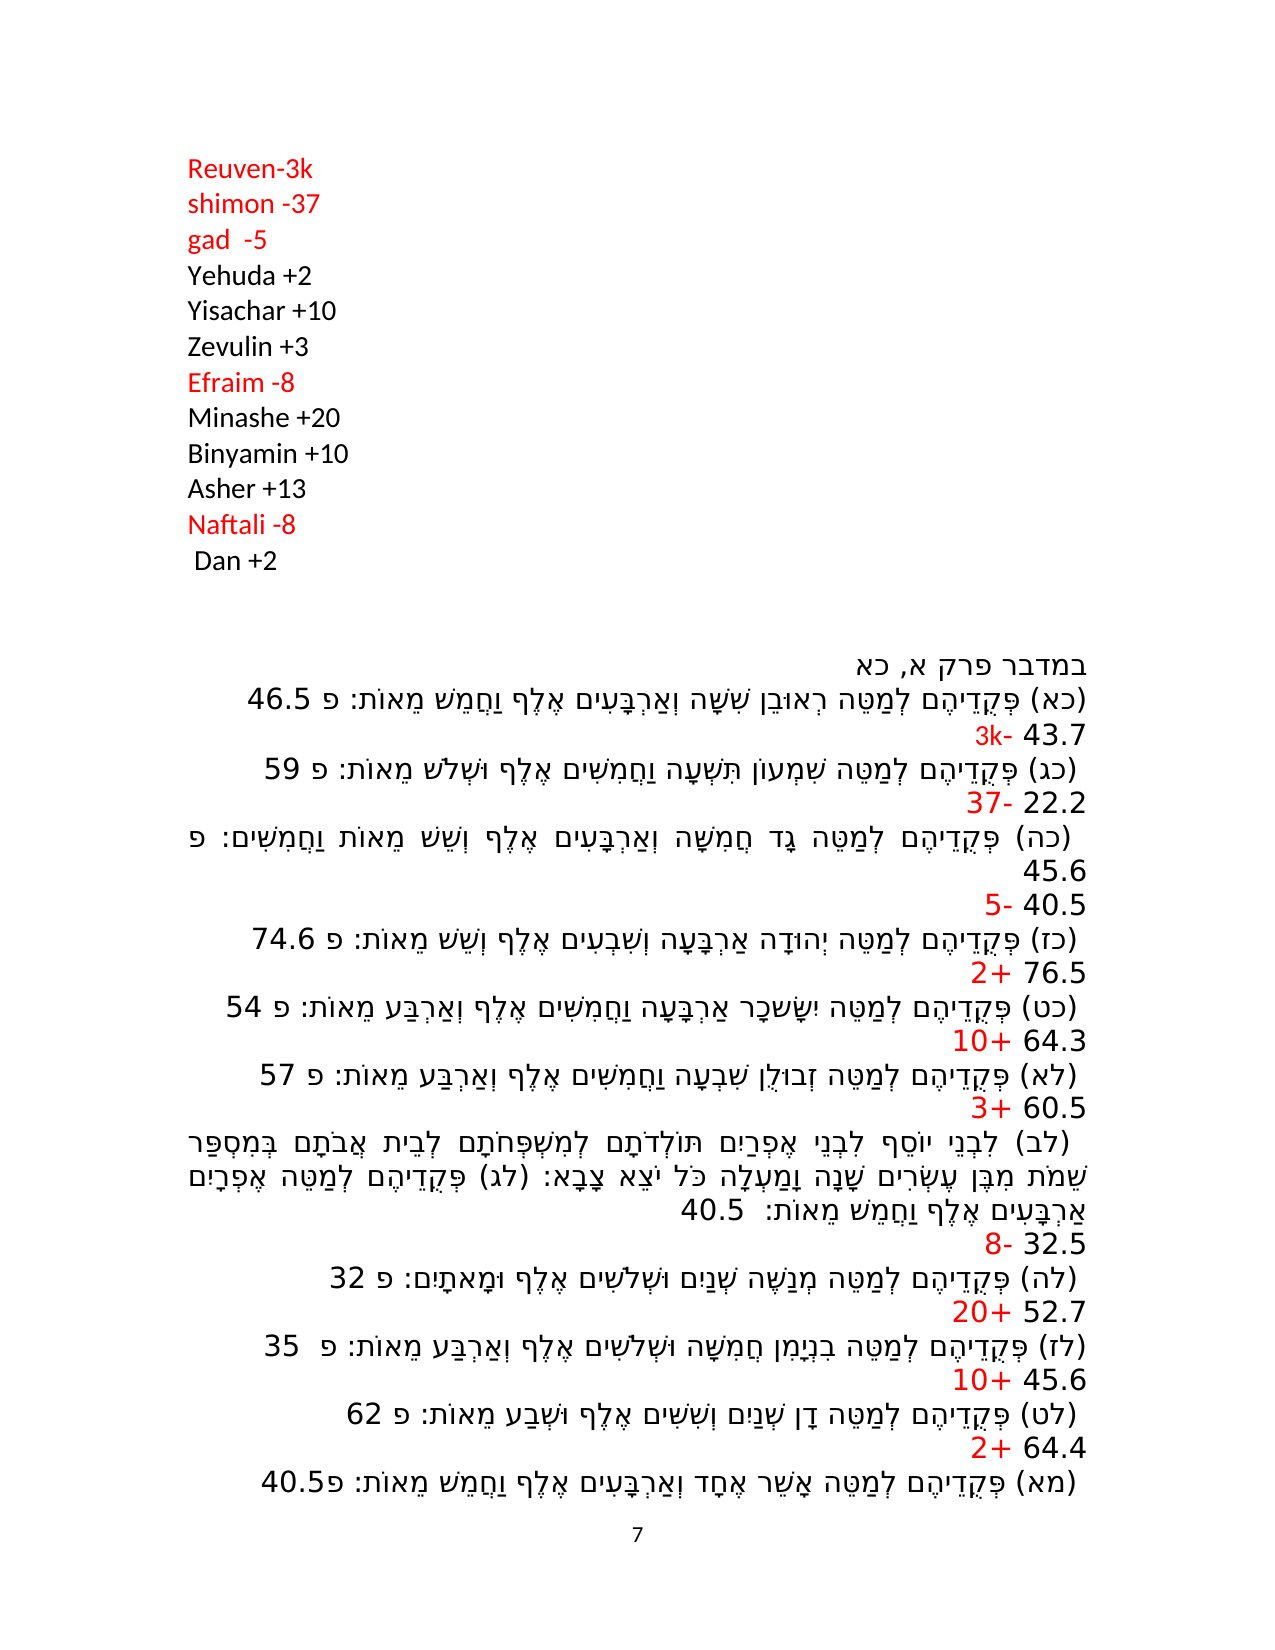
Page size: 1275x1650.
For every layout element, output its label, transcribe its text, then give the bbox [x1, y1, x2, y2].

text (כט) פְּקֻדֵיהֶם לְמַטֵּה יִשָּׂשכָר אַרְבָּעָה וַחֲמִשִּׁים אֶלֶף וְאַרְבַּע מֵאוֹת: פ 54 [187, 990, 1087, 1024]
text 40.5 -5 [187, 888, 1087, 922]
text 60.5 +3 [187, 1092, 1087, 1126]
text Binyamin +10 [187, 435, 1087, 471]
text במדבר פרק א, כא [187, 649, 1087, 683]
text (לט) פְּקֻדֵיהֶם לְמַטֵּה דָן שְׁנַיִם וְשִׁשִּׁים אֶלֶף וּשְׁבַע מֵאוֹת: פ 62 [187, 1397, 1087, 1431]
text (כז) פְּקֻדֵיהֶם לְמַטֵּה יְהוּדָה אַרְבָּעָה וְשִׁבְעִים אֶלֶף וְשֵׁשׁ מֵאוֹת: פ 74.6 [187, 922, 1087, 956]
text (לא) פְּקֻדֵיהֶם לְמַטֵּה זְבוּלֻן שִׁבְעָה וַחֲמִשִּׁים אֶלֶף וְאַרְבַּע מֵאוֹת: פ 57 [187, 1058, 1087, 1092]
text Minashe +20 [187, 399, 1087, 435]
text Naftali -8 [187, 506, 1087, 542]
text (כה) פְּקֻדֵיהֶם לְמַטֵּה גָד חֲמִשָּׁה וְאַרְבָּעִים אֶלֶף וְשֵׁשׁ מֵאוֹת וַחֲמִשִּׁים: פ 45.6 [187, 820, 1087, 888]
text (לב) לִבְנֵי יוֹסֵף לִבְנֵי אֶפְרַיִם תּוֹלְדֹתָם לְמִשְׁפְּחֹתָם לְבֵית אֲבֹתָם בְּמִסְפַּר שֵׁמֹת מִבֶּן עֶשְׂרִים שָׁנָה וָמַעְלָה כֹּל יֹצֵא צָבָא: (לג) פְּקֻדֵיהֶם לְמַטֵּה אֶפְרָיִם אַרְבָּעִים אֶלֶף וַחֲמֵשׁ מֵאוֹת: 40.5 [187, 1126, 1087, 1228]
text 22.2 -37 [187, 786, 1087, 820]
text (לז) פְּקֻדֵיהֶם לְמַטֵּה בִנְיָמִן חֲמִשָּׁה וּשְׁלֹשִׁים אֶלֶף וְאַרְבַּע מֵאוֹת: פ 35 [187, 1329, 1087, 1363]
text Efraim -8 [187, 364, 1087, 399]
text (לה) פְּקֻדֵיהֶם לְמַטֵּה מְנַשֶּׁה שְׁנַיִם וּשְׁלֹשִׁים אֶלֶף וּמָאתָיִם: פ 32 [187, 1262, 1087, 1296]
text 64.3 +10 [187, 1024, 1087, 1058]
text 45.6 +10 [187, 1363, 1087, 1397]
text Dan +2 [187, 542, 1087, 577]
text Reuven-3k [187, 150, 1087, 186]
text (מא) פְּקֻדֵיהֶם לְמַטֵּה אָשֵׁר אֶחָד וְאַרְבָּעִים אֶלֶף וַחֲמֵשׁ מֵאוֹת: פ40.5 [187, 1465, 1087, 1499]
text Zevulin +3 [187, 328, 1087, 364]
text Yisachar +10 [187, 292, 1087, 328]
text gad -5 [187, 221, 1087, 257]
text (כא) פְּקֻדֵיהֶם לְמַטֵּה רְאוּבֵן שִׁשָּׁה וְאַרְבָּעִים אֶלֶף וַחֲמֵשׁ מֵאוֹת: פ 46.5 [187, 683, 1087, 717]
text 43.7 -3k [187, 717, 1087, 752]
text Asher +13 [187, 471, 1087, 506]
text (כג) פְּקֻדֵיהֶם לְמַטֵּה שִׁמְעוֹן תִּשְׁעָה וַחֲמִשִּׁים אֶלֶף וּשְׁלֹשׁ מֵאוֹת: פ 59 [187, 752, 1087, 786]
text 64.4 +2 [187, 1431, 1087, 1465]
text 32.5 -8 [187, 1228, 1087, 1262]
text shimon -37 [187, 186, 1087, 221]
text Yehuda +2 [187, 257, 1087, 292]
text 52.7 +20 [187, 1296, 1087, 1329]
text 76.5 +2 [187, 956, 1087, 990]
